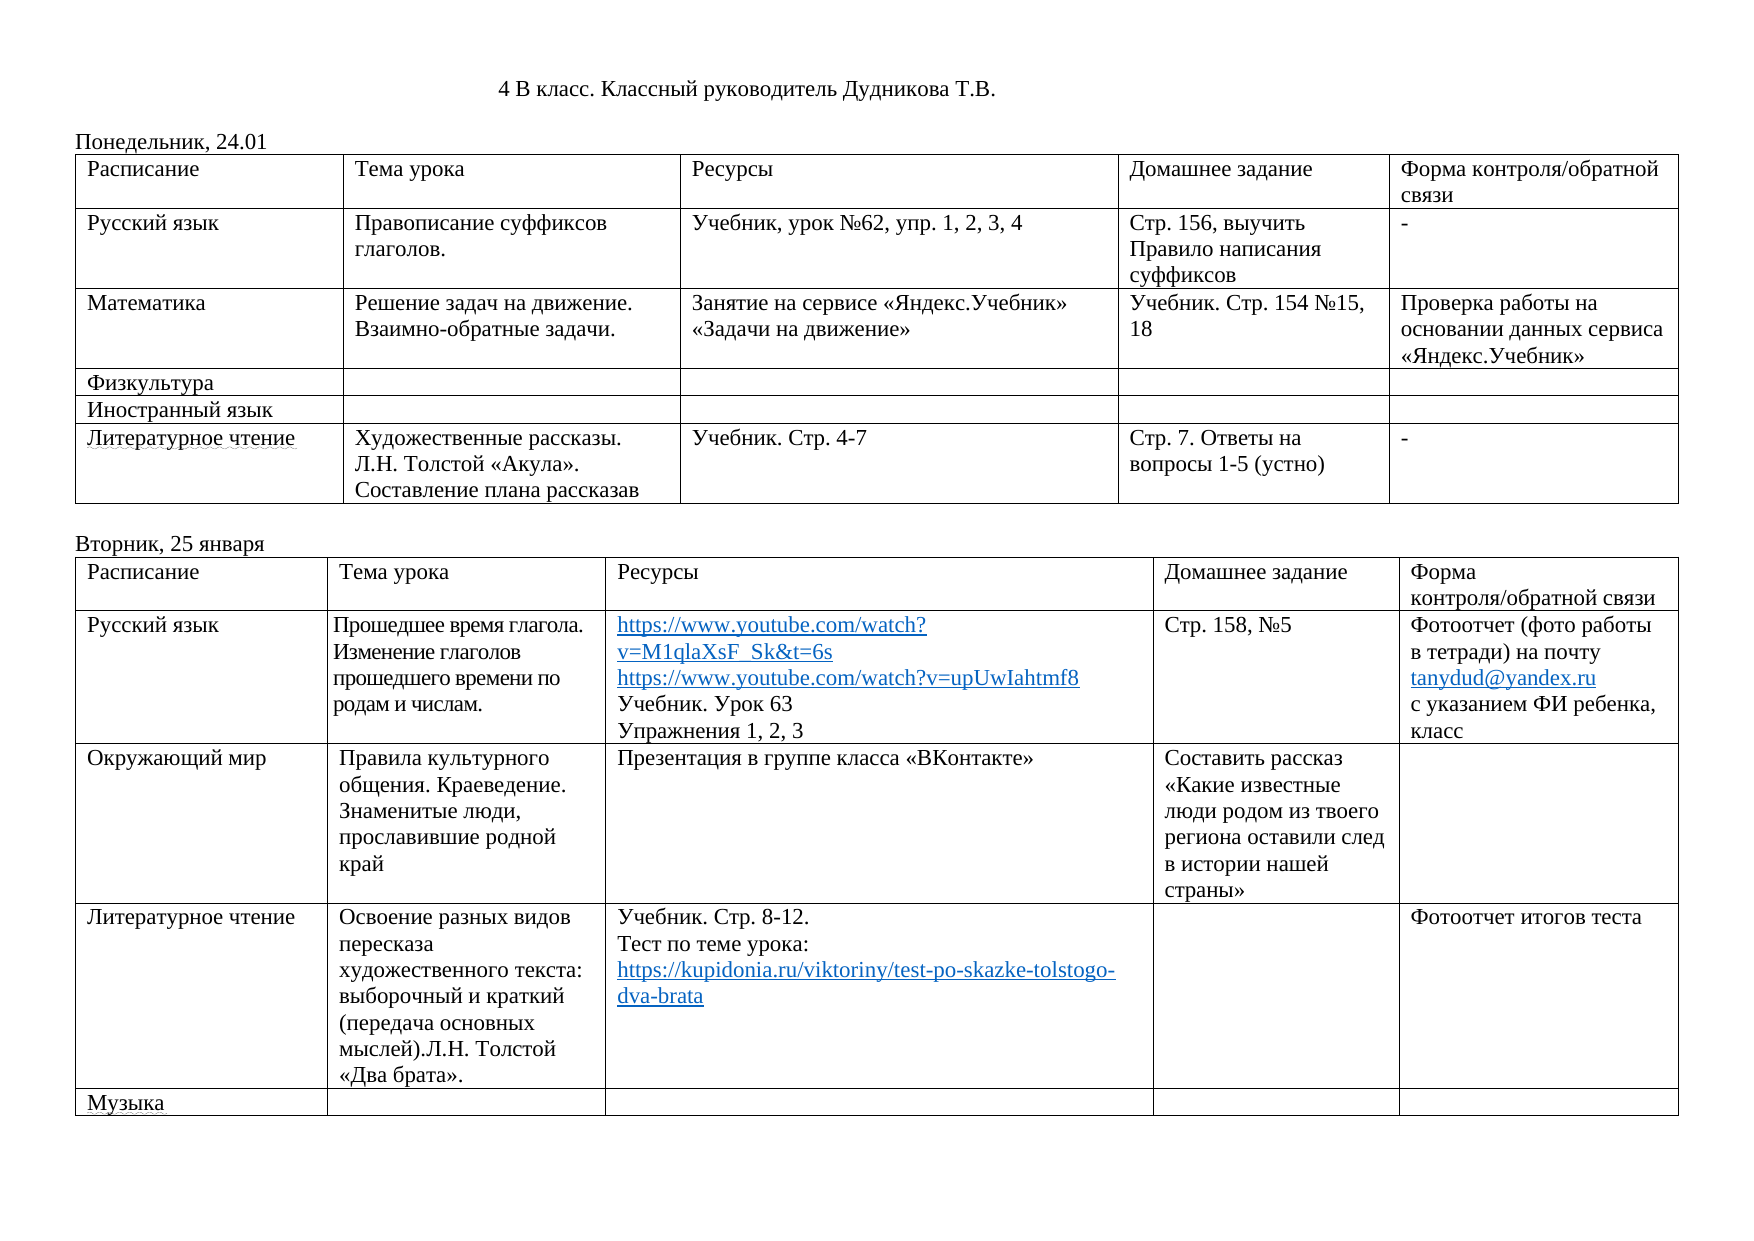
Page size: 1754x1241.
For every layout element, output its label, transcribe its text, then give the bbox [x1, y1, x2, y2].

table_header Форма контроля/обратной связи [1390, 155, 1678, 208]
table_header Домашнее задание [1119, 155, 1389, 208]
table_cell Правописание суффиксов глаголов. [344, 209, 680, 288]
text Вторник, 25 января [75, 530, 1679, 557]
table_cell [1154, 904, 1399, 1088]
table_cell [681, 396, 1118, 423]
table_header Расписание [76, 558, 327, 610]
table_cell [328, 1089, 605, 1115]
table_cell - [1390, 209, 1678, 288]
table_cell Иностранный язык [76, 396, 343, 423]
table_cell Русский язык [76, 611, 327, 743]
table_header Ресурсы [681, 155, 1118, 208]
table_cell [606, 1089, 1153, 1115]
table_cell Решение задач на движение. Взаимно-обратные задачи. [344, 289, 680, 368]
table_cell [344, 369, 680, 395]
table_cell https://www.youtube.com/watch?v=M1qlaXsF_Sk&t=6s https://www.youtube.com/watch?v=upUwIahtmf8 Учебник. Урок 63 Упражнения 1, 2, 3 [606, 611, 1153, 743]
table_header Расписание [76, 155, 343, 208]
table_cell Правила культурного общения. Краеведение. Знаменитые люди, прославившие родной край [328, 744, 605, 902]
table_cell [1119, 369, 1389, 395]
table_header Домашнее задание [1154, 558, 1399, 610]
table_cell Учебник. Стр. 154 №15, 18 [1119, 289, 1389, 368]
table_header Форма контроля/обратной связи [1400, 558, 1678, 610]
text 4 В класс. Классный руководитель Дудникова Т.В. [75, 75, 1679, 101]
table_cell [1400, 744, 1678, 902]
table_cell Музыка [76, 1089, 327, 1115]
table_cell [344, 396, 680, 423]
table_cell Литературное чтение [76, 904, 327, 1088]
table_cell Стр. 156, выучить Правило написания суффиксов [1119, 209, 1389, 288]
table_cell Проверка работы на основании данных сервиса «Яндекс.Учебник» [1390, 289, 1678, 368]
table_header Тема урока [328, 558, 605, 610]
table_cell Стр. 7. Ответы на вопросы 1-5 (устно) [1119, 424, 1389, 503]
table_cell [1400, 1089, 1678, 1115]
table_cell Фотоотчет итогов теста [1400, 904, 1678, 1088]
table_cell Учебник. Стр. 4-7 [681, 424, 1118, 503]
table_cell Учебник. Стр. 8-12. Тест по теме урока: https://kupidonia.ru/viktoriny/test-po-skazke-tolstogo-dva-brata [606, 904, 1153, 1088]
table_cell Учебник, урок №62, упр. 1, 2, 3, 4 [681, 209, 1118, 288]
table_cell [1154, 1089, 1399, 1115]
table_cell Физкультура [76, 369, 343, 395]
table_cell Составить рассказ «Какие известные люди родом из твоего региона оставили след в истории нашей страны» [1154, 744, 1399, 902]
table_cell Русский язык [76, 209, 343, 288]
table_cell Литературное чтение [76, 424, 343, 503]
table_cell Занятие на сервисе «Яндекс.Учебник» «Задачи на движение» [681, 289, 1118, 368]
table_cell Стр. 158, №5 [1154, 611, 1399, 743]
table_cell Окружающий мир [76, 744, 327, 902]
table_cell Прошедшее время глагола. Изменение глаголов прошедшего времени по родам и числам. [328, 611, 605, 743]
table_cell Художественные рассказы. Л.Н. Толстой «Акула». Составление плана рассказав [344, 424, 680, 503]
table_cell [1390, 369, 1678, 395]
table_cell Освоение разных видов пересказа художественного текста: выборочный и краткий (передача основных мыслей).Л.Н. Толстой «Два брата». [328, 904, 605, 1088]
table_cell [681, 369, 1118, 395]
table_cell Презентация в группе класса «ВКонтакте» [606, 744, 1153, 902]
table_cell [1390, 396, 1678, 423]
table_cell Математика [76, 289, 343, 368]
table_header Тема урока [344, 155, 680, 208]
text Понедельник, 24.01 [75, 128, 1679, 154]
table_cell Фотоотчет (фото работы в тетради) на почту tanydud@yandex.ru с указанием ФИ ребенка, класс [1400, 611, 1678, 743]
table_cell [1119, 396, 1389, 423]
table_cell - [1390, 424, 1678, 503]
table_header Ресурсы [606, 558, 1153, 610]
